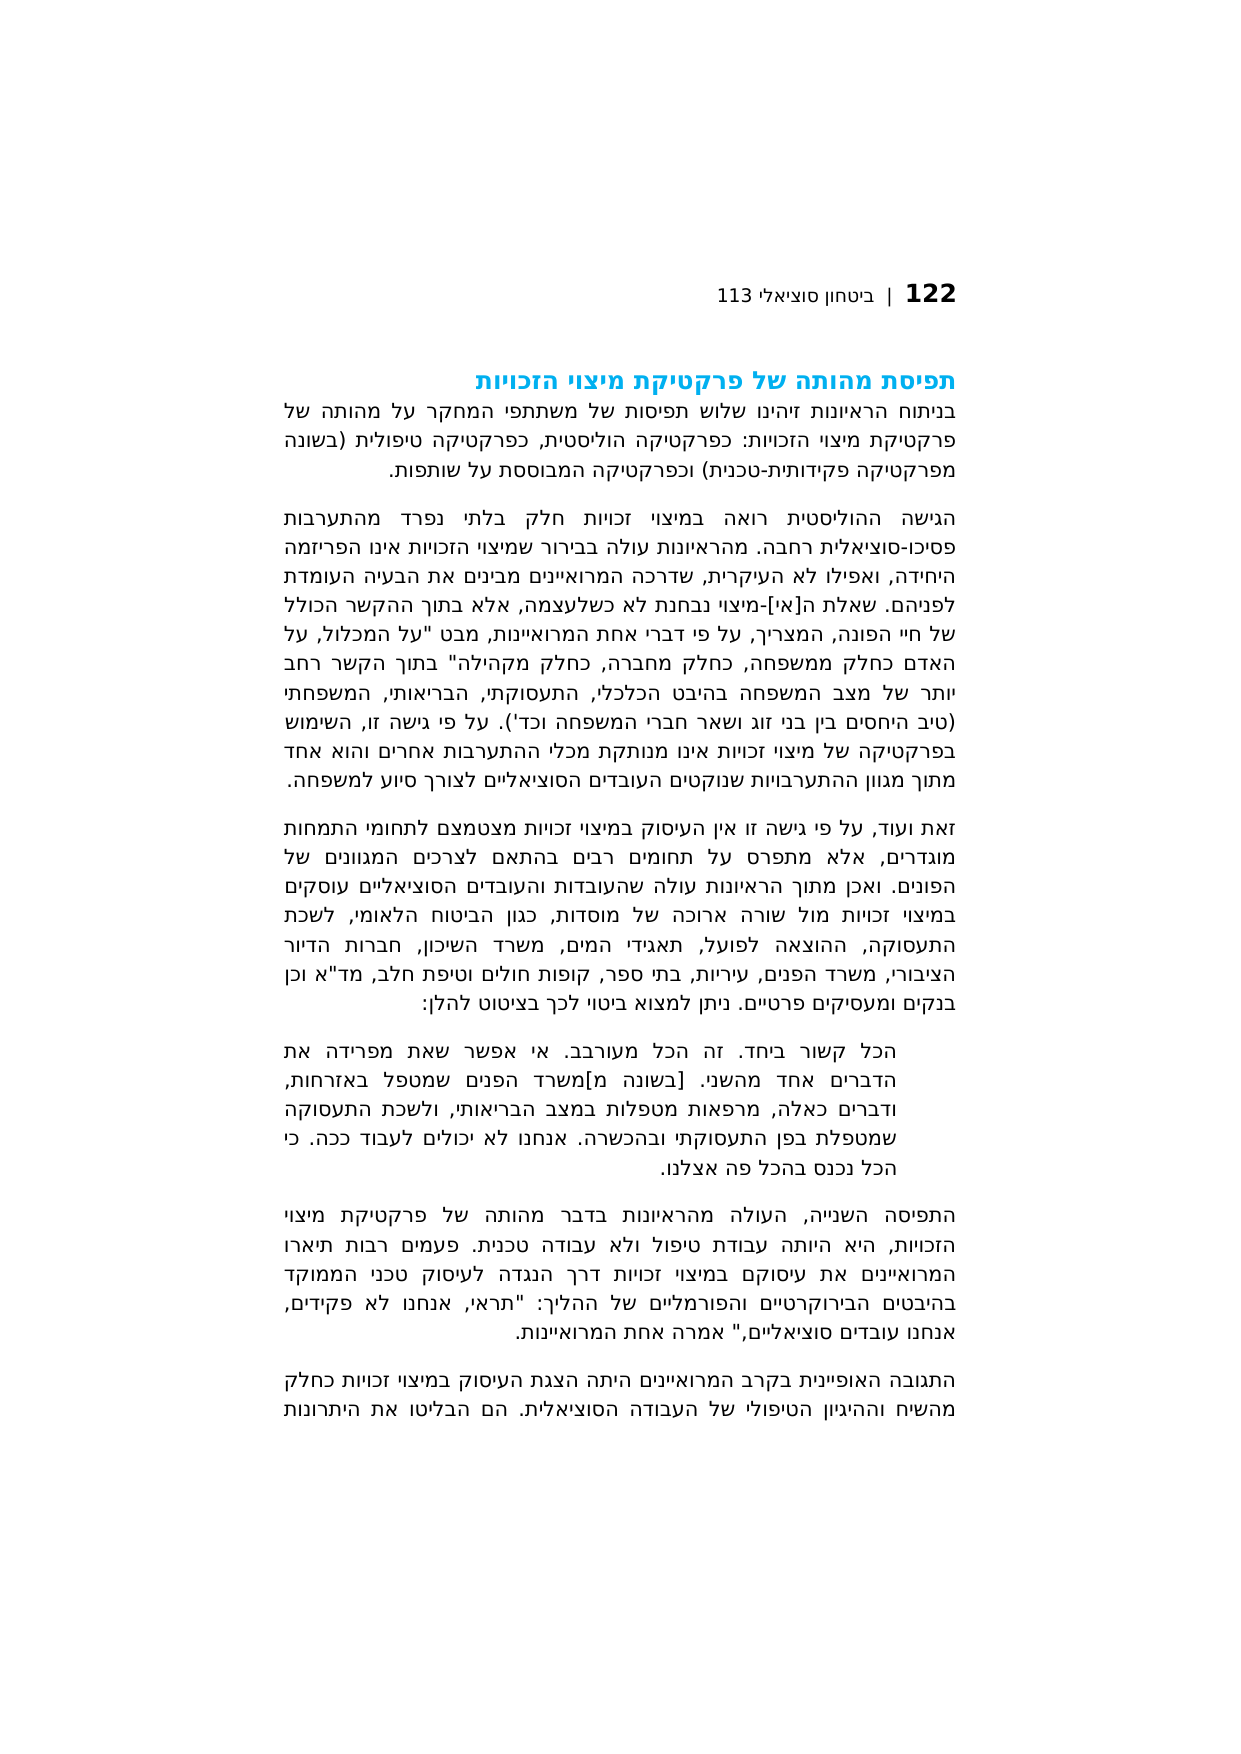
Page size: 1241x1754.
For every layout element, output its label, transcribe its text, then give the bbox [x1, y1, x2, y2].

text התפיסה השנייה, העולה מהראיונות בדבר מהותה של פרקטיקת מיצוי הזכויות, היא היותה עבודת טיפול ולא עבודה טכנית. פעמים רבות תיארו המרואיינים את עיסוקם במיצוי זכויות דרך הנגדה לעיסוק טכני הממוקד בהיבטים הבירוקרטיים והפורמליים של ההליך: "תראי, אנחנו לא פקידים, אנחנו עובדים סוציאליים," אמרה אחת המרואיינות. [283, 1199, 957, 1345]
text תפיסת מהותה של פרקטיקת מיצוי הזכויות [283, 366, 957, 395]
text בניתוח הראיונות זיהינו שלוש תפיסות של משתתפי המחקר על מהותה של פרקטיקת מיצוי הזכויות: כפרקטיקה הוליסטית, כפרקטיקה טיפולית (בשונה מפרקטיקה פקידותית-טכנית) וכפרקטיקה המבוססת על שותפות. [283, 395, 957, 483]
text זאת ועוד, על פי גישה זו אין העיסוק במיצוי זכויות מצטמצם לתחומי התמחות מוגדרים, אלא מתפרס על תחומים רבים בהתאם לצרכים המגוונים של הפונים. ואכן מתוך הראיונות עולה שהעובדות והעובדים הסוציאליים עוסקים במיצוי זכויות מול שורה ארוכה של מוסדות, כגון הביטוח הלאומי, לשכת התעסוקה, ההוצאה לפועל, תאגידי המים, משרד השיכון, חברות הדיור הציבורי, משרד הפנים, עיריות, בתי ספר, קופות חולים וטיפת חלב, מד"א וכן בנקים ומעסיקים פרטיים. ניתן למצוא ביטוי לכך בציטוט להלן: [283, 812, 957, 1016]
text הגישה ההוליסטית רואה במיצוי זכויות חלק בלתי נפרד מהתערבות פסיכו-סוציאלית רחבה. מהראיונות עולה בבירור שמיצוי הזכויות אינו הפריזמה היחידה, ואפילו לא העיקרית, שדרכה המרואיינים מבינים את הבעיה העומדת לפניהם. שאלת ה[אי]-מיצוי נבחנת לא כשלעצמה, אלא בתוך ההקשר הכולל של חיי הפונה, המצריך, על פי דברי אחת המרואיינות, מבט "על המכלול, על האדם כחלק ממשפחה, כחלק מחברה, כחלק מקהילה" בתוך הקשר רחב יותר של מצב המשפחה בהיבט הכלכלי, התעסוקתי, הבריאותי, המשפחתי (טיב היחסים בין בני זוג ושאר חברי המשפחה וכד'). על פי גישה זו, השימוש בפרקטיקה של מיצוי זכויות אינו מנותקת מכלי ההתערבות אחרים והוא אחד מתוך מגוון ההתערבויות שנוקטים העובדים הסוציאליים לצורך סיוע למשפחה. [283, 502, 957, 793]
text הכל קשור ביחד. זה הכל מעורבב. אי אפשר שאת מפרידה את הדברים אחד מהשני. [בשונה מ]משרד הפנים שמטפל באזרחות, ודברים כאלה, מרפאות מטפלות במצב הבריאותי, ולשכת התעסוקה שמטפלת בפן התעסוקתי ובהכשרה. אנחנו לא יכולים לעבוד ככה. כי הכל נכנס בהכל פה אצלנו. [283, 1035, 898, 1181]
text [283, 1364, 957, 1422]
